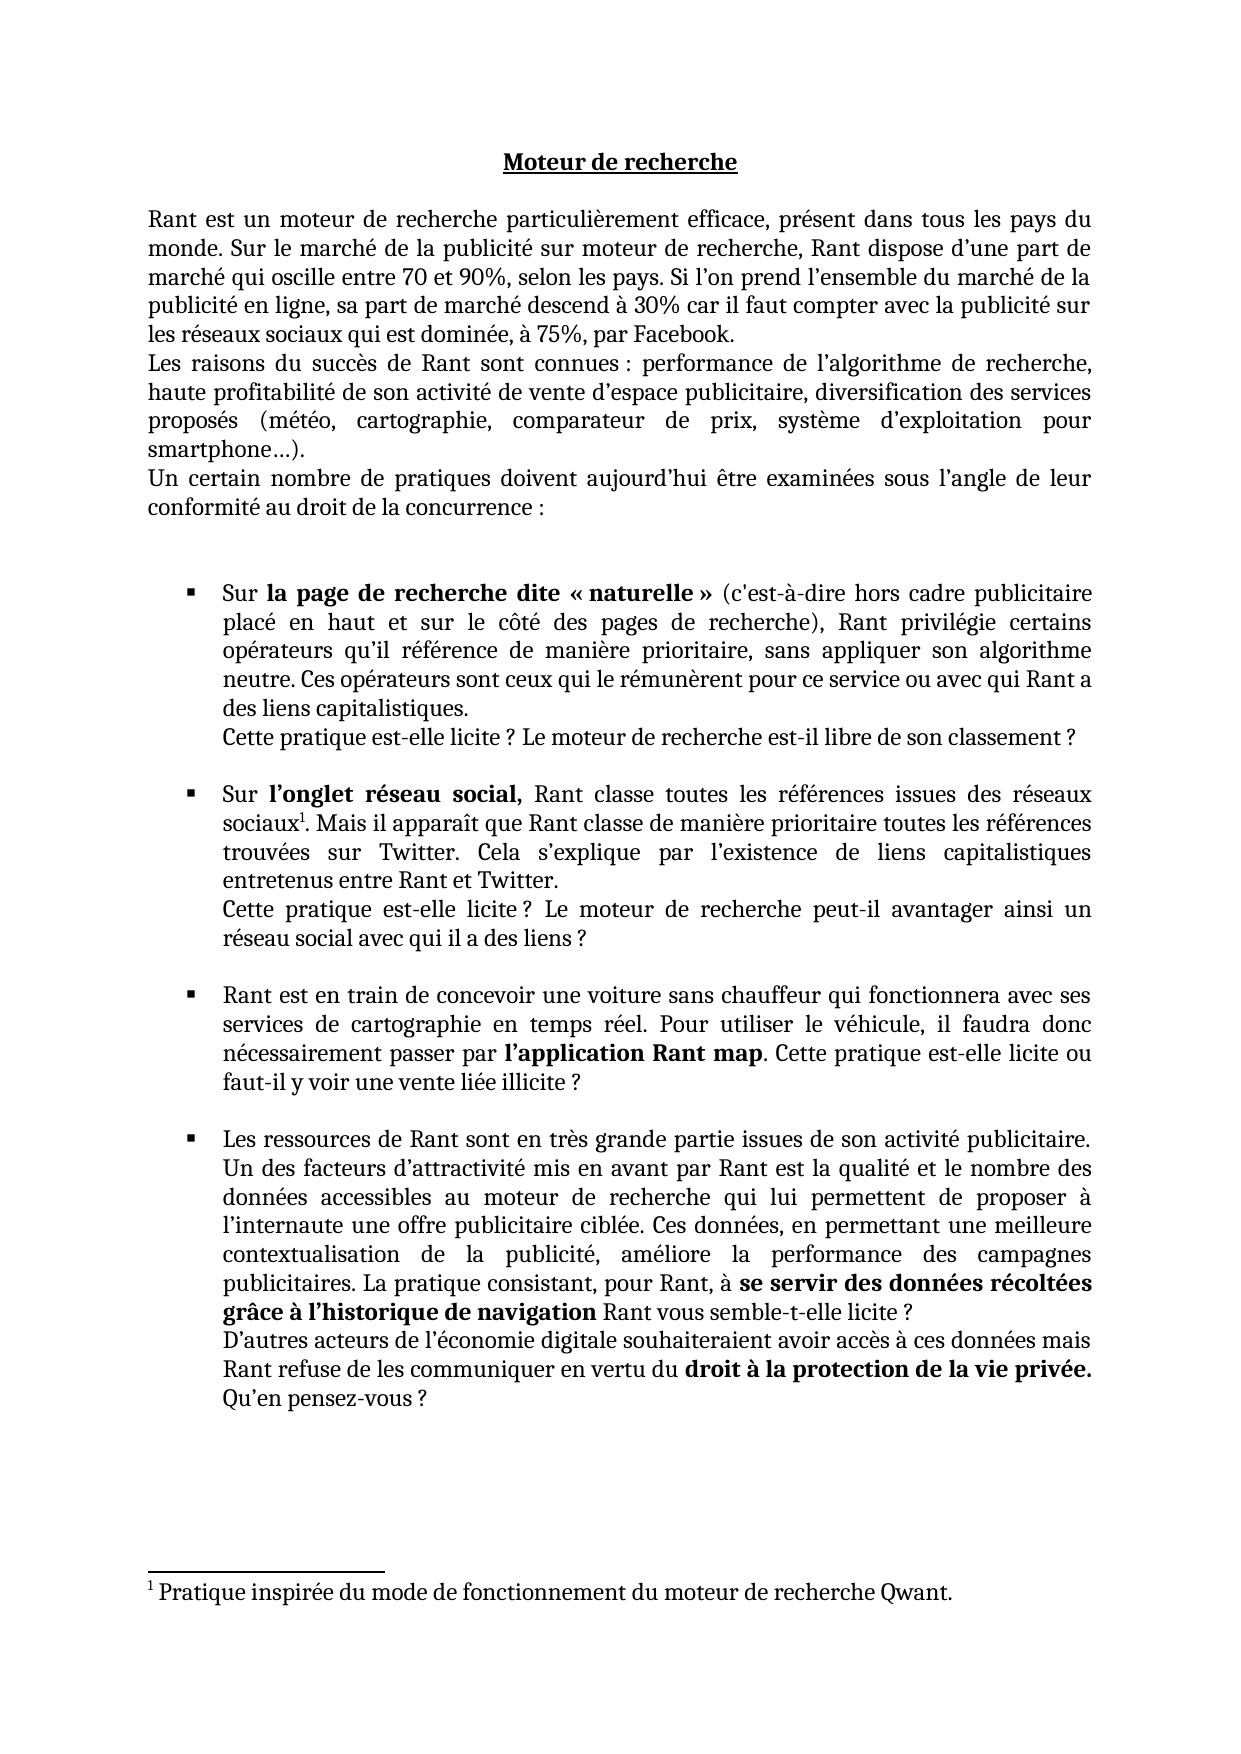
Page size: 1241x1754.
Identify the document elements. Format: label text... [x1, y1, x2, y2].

list Cette pratique est-elle licite ? Le moteur de recherche est-il libre de son classement ? [223, 723, 1093, 751]
list Rant est en train de concevoir une voiture sans chauffeur qui fonctionnera avec ses services de cartographie en temps réel. Pour utiliser le véhicule, il faudra donc nécessairement passer par l’application Rant map. Cette pratique est-elle licite ou faut-il y voir une vente liée illicite ? [185, 981, 1093, 1096]
list Cette pratique est-elle licite ? Le moteur de recherche peut-il avantager ainsi un réseau social avec qui il a des liens ? [223, 895, 1093, 953]
list Sur la page de recherche dite « naturelle » (c'est-à-dire hors cadre publicitaire placé en haut et sur le côté des pages de recherche), Rant privilégie certains opérateurs qu’il référence de manière prioritaire, sans appliquer son algorithme neutre. Ces opérateurs sont ceux qui le rémunèrent pour ce service ou avec qui Rant a des liens capitalistiques. [185, 579, 1093, 723]
text Les raisons du succès de Rant sont connues : performance de l’algorithme de recherche, haute profitabilité de son activité de vente d’espace publicitaire, diversification des services proposés (météo, cartographie, comparateur de prix, système d’exploitation pour smartphone…). [148, 349, 1093, 464]
list D’autres acteurs de l’économie digitale souhaiteraient avoir accès à ces données mais Rant refuse de les communiquer en vertu du droit à la protection de la vie privée. Qu’en pensez-vous ? [223, 1326, 1093, 1413]
list Les ressources de Rant sont en très grande partie issues de son activité publicitaire. Un des facteurs d’attractivité mis en avant par Rant est la qualité et le nombre des données accessibles au moteur de recherche qui lui permettent de proposer à l’internaute une offre publicitaire ciblée. Ces données, en permettant une meilleure contextualisation de la publicité, améliore la performance des campagnes publicitaires. La pratique consistant, pour Rant, à se servir des données récoltées grâce à l’historique de navigation Rant vous semble-t-elle licite ? [185, 1125, 1093, 1326]
text Moteur de recherche [148, 148, 1093, 176]
list Sur l’onglet réseau social, Rant classe toutes les références issues des réseaux sociaux. Mais il apparaît que Rant classe de manière prioritaire toutes les références trouvées sur Twitter. Cela s’explique par l’existence de liens capitalistiques entretenus entre Rant et Twitter. [185, 780, 1093, 895]
text Un certain nombre de pratiques doivent aujourd’hui être examinées sous l’angle de leur conformité au droit de la concurrence : [148, 464, 1093, 521]
text Rant est un moteur de recherche particulièrement efficace, présent dans tous les pays du monde. Sur le marché de la publicité sur moteur de recherche, Rant dispose d’une part de marché qui oscille entre 70 et 90%, selon les pays. Si l’on prend l’ensemble du marché de la publicité en ligne, sa part de marché descend à 30% car il faut compter avec la publicité sur les réseaux sociaux qui est dominée, à 75%, par Facebook. [148, 205, 1093, 349]
